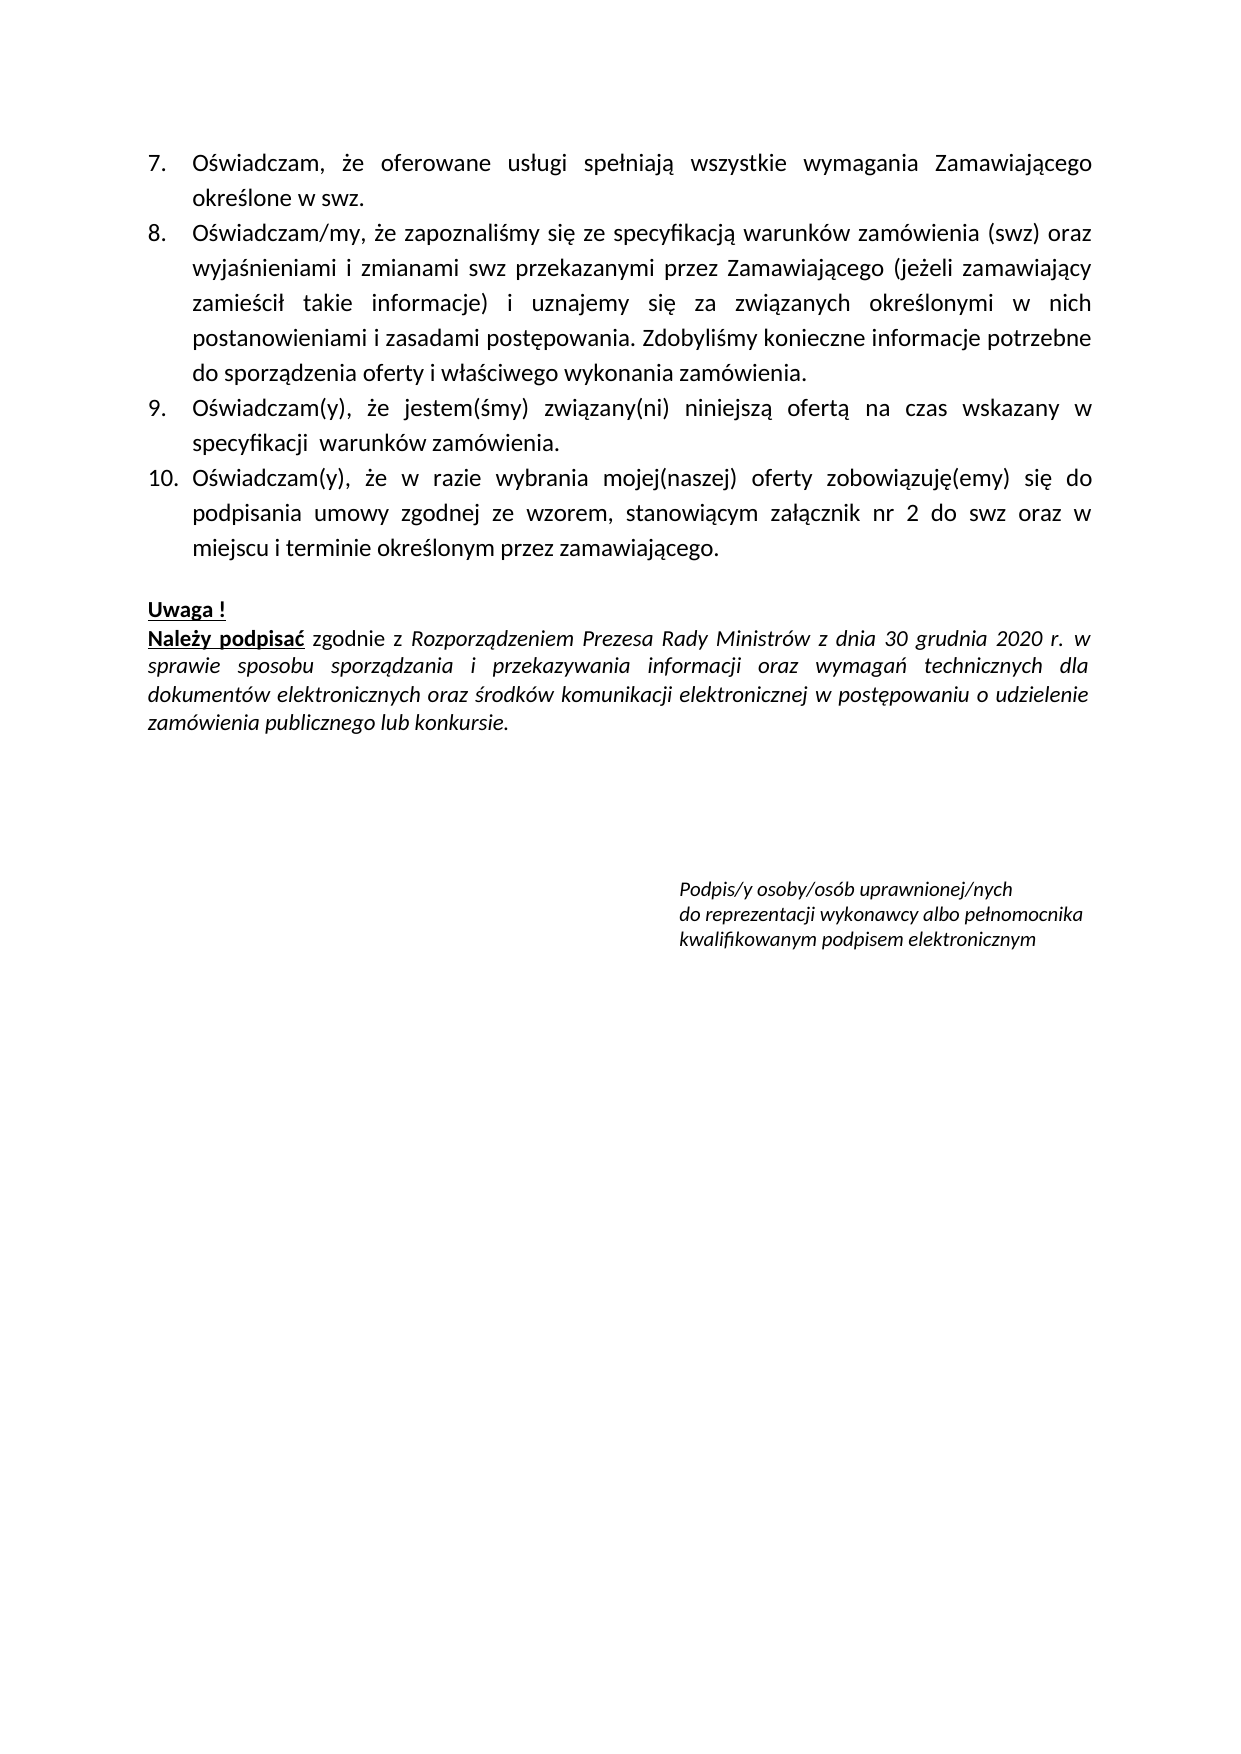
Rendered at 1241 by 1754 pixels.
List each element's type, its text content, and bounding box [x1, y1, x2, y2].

text Należy podpisać zgodnie z Rozporządzeniem Prezesa Rady Ministrów z dnia 30 grudnia 2020 r. w sprawie sposobu sporządzania i przekazywania informacji oraz wymagań technicznych dla dokumentów elektronicznych oraz środków komunikacji elektronicznej w postępowaniu o udzielenie zamówienia publicznego lub konkursie. [148, 624, 1093, 736]
text do reprezentacji wykonawcy albo pełnomocnika [679, 901, 1093, 927]
list Oświadczam(y), że w razie wybrania mojej(naszej) oferty zobowiązuję(emy) się do podpisania umowy zgodnej ze wzorem, stanowiącym załącznik nr 2 do swz oraz w miejscu i terminie określonym przez zamawiającego. [148, 463, 1093, 563]
text Uwaga ! [148, 596, 1093, 624]
list Oświadczam/my, że zapoznaliśmy się ze specyfikacją warunków zamówienia (swz) oraz wyjaśnieniami i zmianami swz przekazanymi przez Zamawiającego (jeżeli zamawiający zamieścił takie informacje) i uznajemy się za związanych określonymi w nich postanowieniami i zasadami postępowania. Zdobyliśmy konieczne informacje potrzebne do sporządzenia oferty i właściwego wykonania zamówienia. [148, 218, 1093, 388]
text kwalifikowanym podpisem elektronicznym [679, 927, 1093, 952]
list Oświadczam(y), że jestem(śmy) związany(ni) niniejszą ofertą na czas wskazany w specyfikacji warunków zamówienia. [148, 393, 1093, 458]
list Oświadczam, że oferowane usługi spełniają wszystkie wymagania Zamawiającego określone w swz. [148, 148, 1093, 213]
text Podpis/y osoby/osób uprawnionej/nych [679, 876, 1093, 901]
